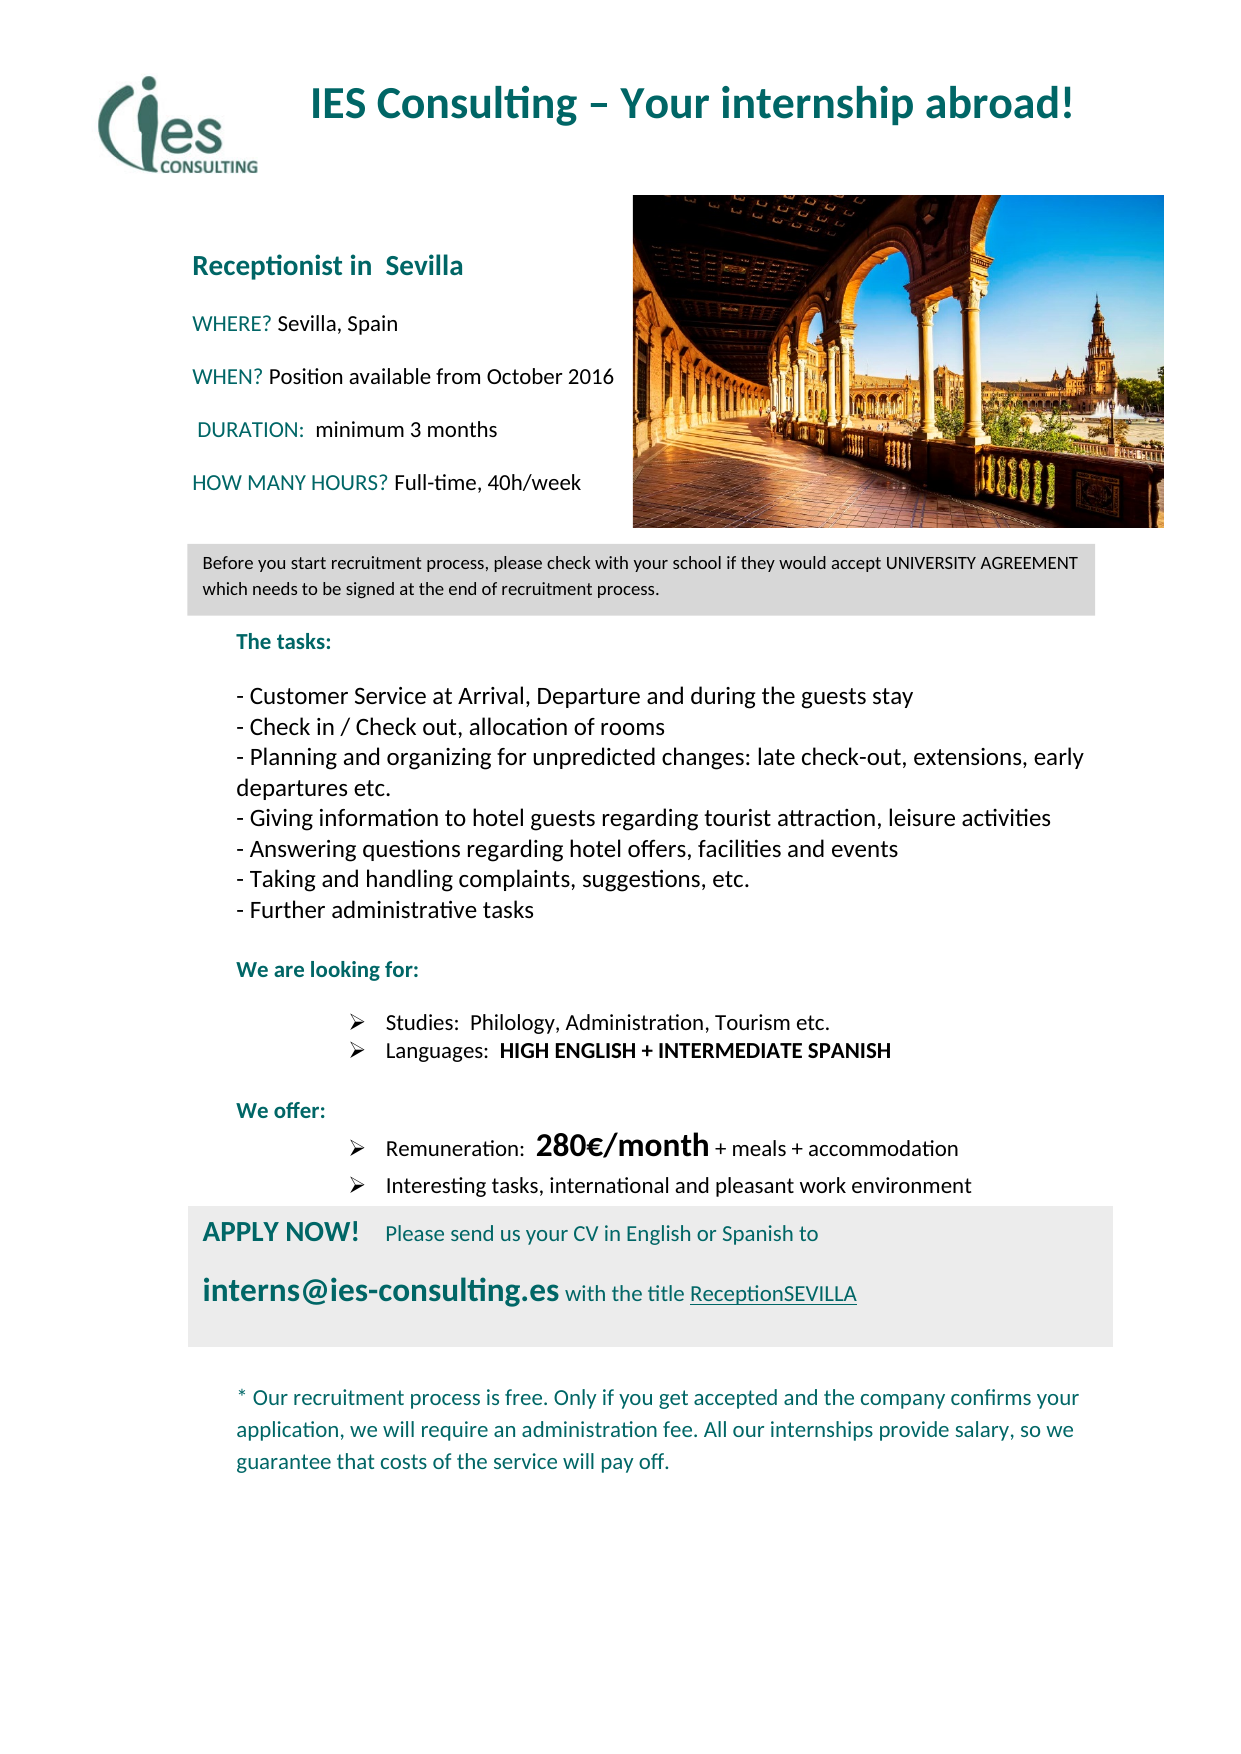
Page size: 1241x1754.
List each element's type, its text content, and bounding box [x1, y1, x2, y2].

list Studies: Philology, Administration, Tourism etc. [348, 1008, 1093, 1036]
text * Our recruitment process is free. Only if you get accepted and the company confirms your application, we will require an administration fee. All our internships provide salary, so we guarantee that costs of the service will pay off. [236, 1383, 1093, 1476]
text Receptionist in Sevilla [192, 247, 1093, 283]
text - Customer Service at Arrival, Departure and during the guests stay [236, 680, 1093, 711]
text - Giving information to hotel guests regarding tourist attraction, leisure activities [236, 802, 1093, 833]
list Interesting tasks, international and pleasant work environment [348, 1171, 1093, 1199]
picture [632, 195, 1164, 247]
list We offer: [236, 1096, 1093, 1124]
picture [632, 255, 1164, 528]
list Languages: HIGH ENGLISH + INTERMEDIATE SPANISH [348, 1036, 1093, 1064]
text DURATION: minimum 3 months [192, 415, 1093, 443]
text IES Consulting – Your internship abroad! [310, 74, 1093, 130]
text - Further administrative tasks [236, 894, 1093, 924]
list Remuneration: 280€/month + meals + accommodation [348, 1124, 1093, 1165]
picture [91, 73, 265, 175]
text WHEN? Position available from October 2016 [192, 362, 1093, 390]
text WHERE? Sevilla, Spain [192, 309, 1093, 337]
text - Planning and organizing for unpredicted changes: late check-out, extensions, early departures etc. [236, 741, 1093, 802]
text The tasks: [236, 627, 1093, 655]
text HOW MANY HOURS? Full-time, 40h/week [192, 468, 1093, 496]
text - Answering questions regarding hotel offers, facilities and events [236, 833, 1093, 863]
text - Check in / Check out, allocation of rooms [236, 711, 1093, 741]
text - Taking and handling complaints, suggestions, etc. [236, 863, 1093, 894]
text We are looking for: [236, 955, 1093, 983]
